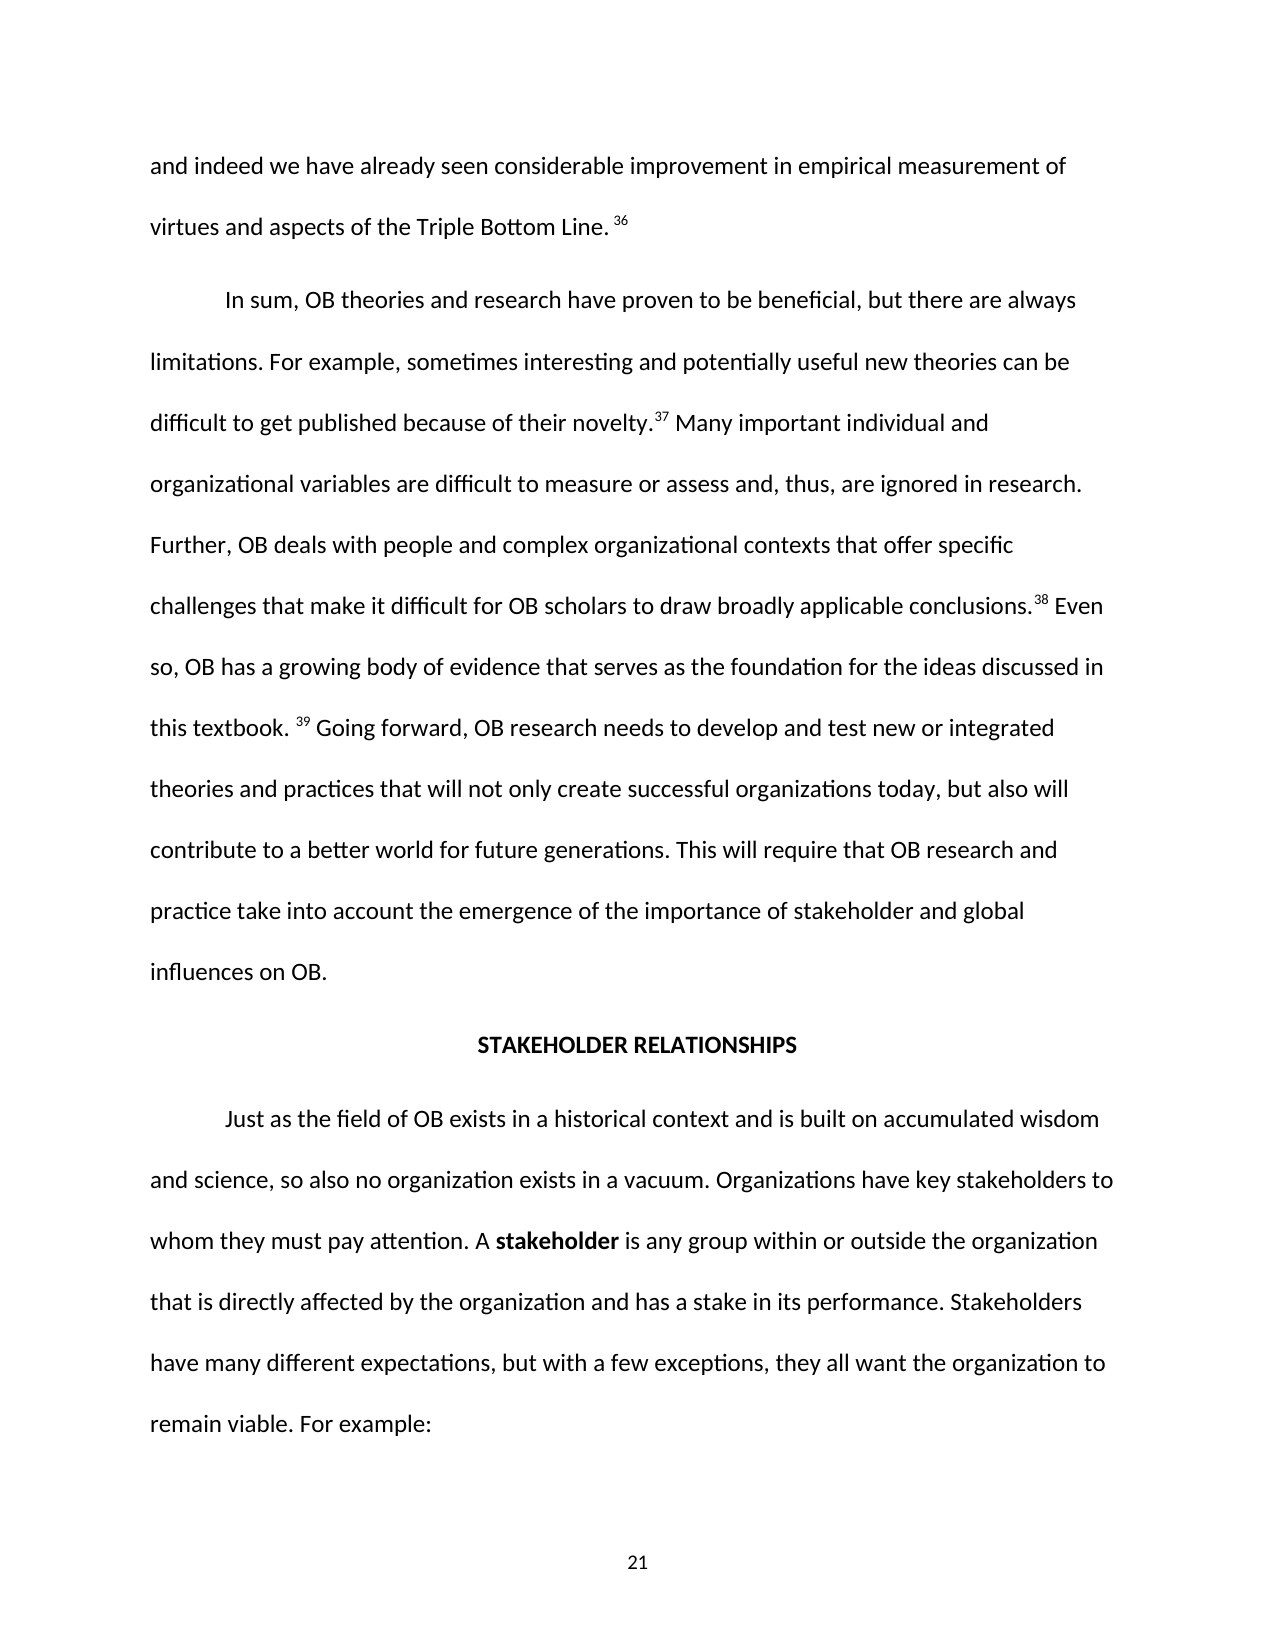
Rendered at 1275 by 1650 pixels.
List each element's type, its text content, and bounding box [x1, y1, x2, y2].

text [150, 150, 1125, 242]
text In sum, OB theories and research have proven to be beneficial, but there are always limitations. For example, sometimes interesting and potentially useful new theories can be difficult to get published because of their novelty. Many important individual and organizational variables are difficult to measure or assess and, thus, are ignored in research. Further, OB deals with people and complex organizational contexts that offer specific challenges that make it difficult for OB scholars to draw broadly applicable conclusions. Even so, OB has a growing body of evidence that serves as the foundation for the ideas discussed in this textbook. Going forward, OB research needs to develop and test new or integrated theories and practices that will not only create successful organizations today, but also will contribute to a better world for future generations. This will require that OB research and practice take into account the emergence of the importance of stakeholder and global influences on OB. [150, 284, 1125, 987]
text Stakeholder Relationships [150, 1029, 1125, 1060]
text Just as the field of OB exists in a historical context and is built on accumulated wisdom and science, so also no organization exists in a vacuum. Organizations have key stakeholders to whom they must pay attention. A stakeholder is any group within or outside the organization that is directly affected by the organization and has a stake in its performance. Stakeholders have many different expectations, but with a few exceptions, they all want the organization to remain viable. For example: [150, 1103, 1125, 1439]
